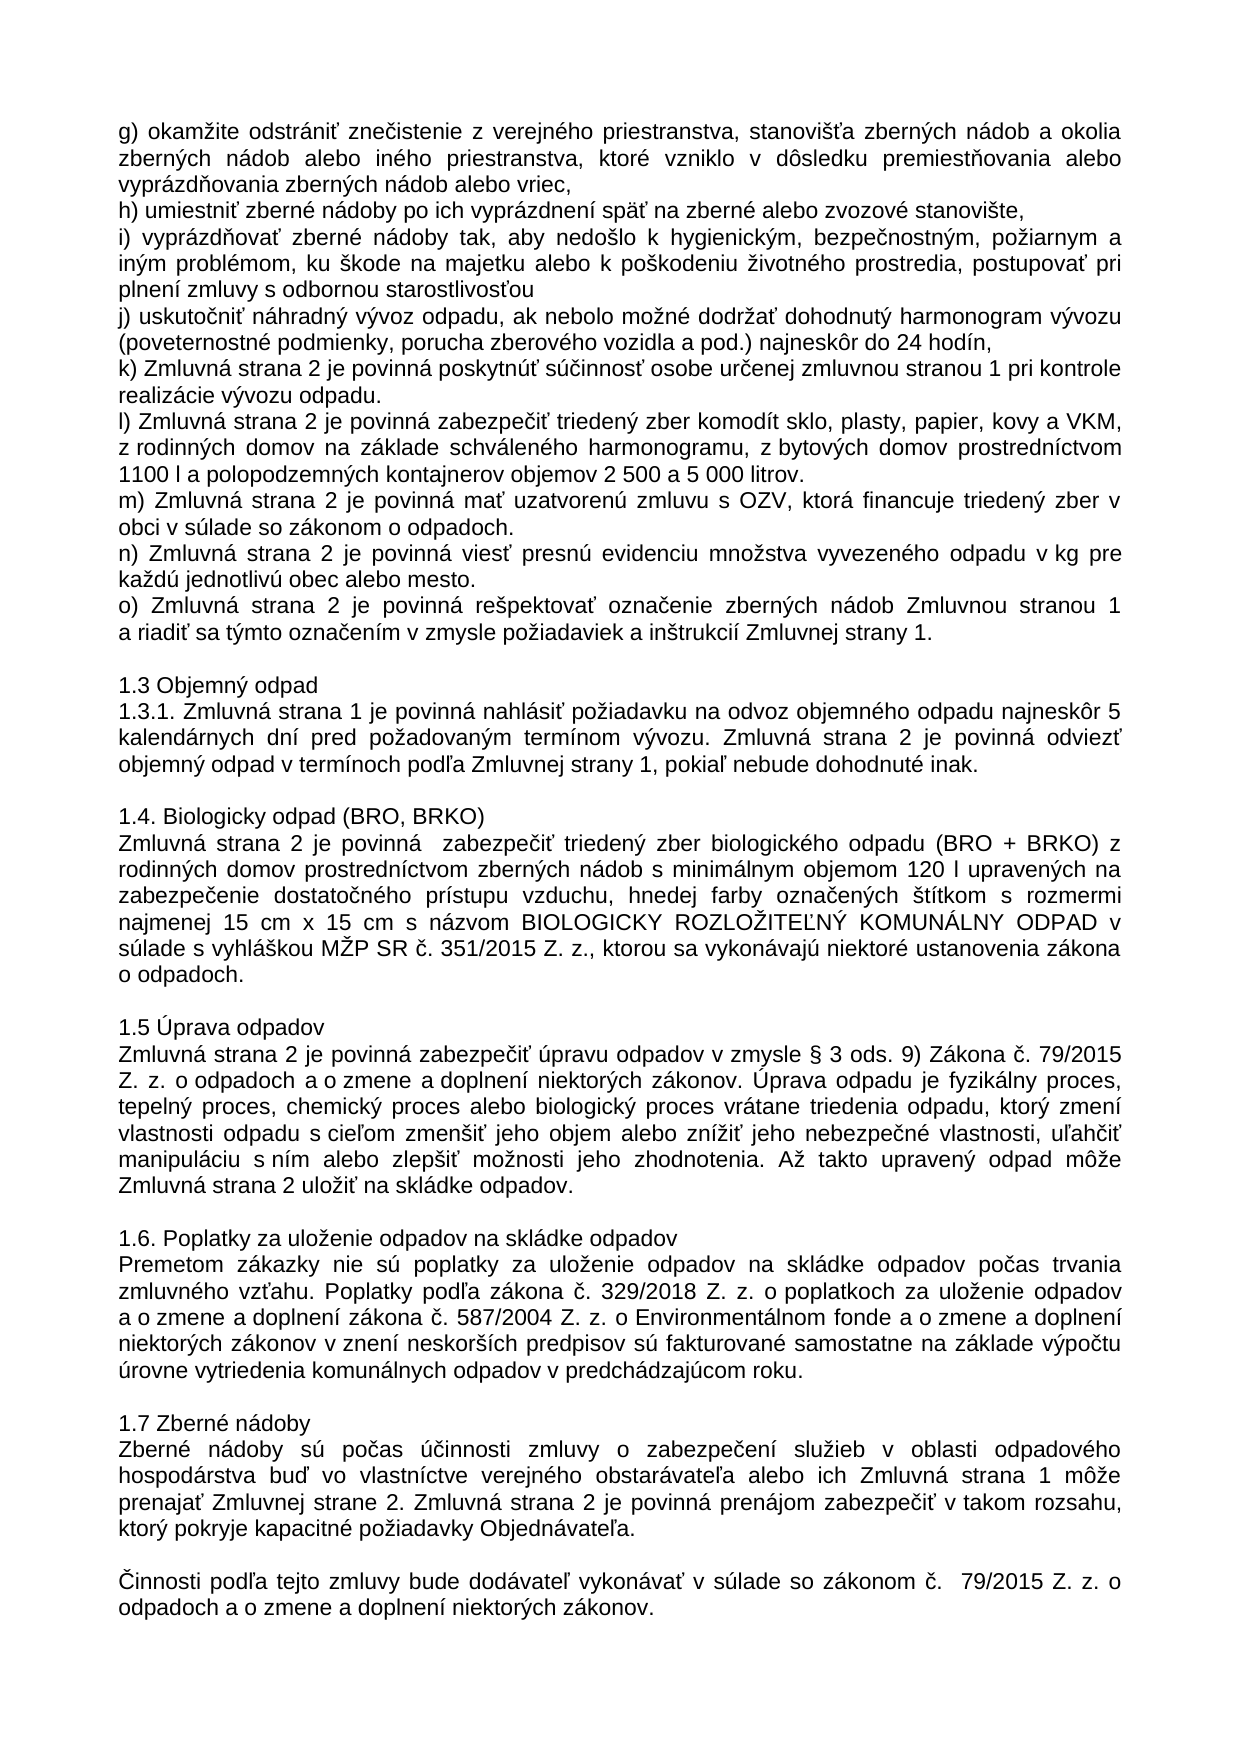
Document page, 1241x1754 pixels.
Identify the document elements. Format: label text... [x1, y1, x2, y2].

text 1.4. Biologicky odpad (BRO, BRKO) [118, 803, 1122, 830]
text l) Zmluvná strana 2 je povinná zabezpečiť triedený zber komodít sklo, plasty, papier, kovy a VKM, z rodinných domov na základe schváleného harmonogramu, z bytových domov prostredníctvom 1100 l a polopodzemných kontajnerov objemov 2 500 a 5 000 litrov. [118, 408, 1122, 487]
text Zberné nádoby sú počas účinnosti zmluvy o zabezpečení služieb v oblasti odpadového hospodárstva buď vo vlastníctve verejného obstarávateľa alebo ich Zmluvná strana 1 môže prenajať Zmluvnej strane 2. Zmluvná strana 2 je povinná prenájom zabezpečiť v takom rozsahu, ktorý pokryje kapacitné požiadavky Objednávateľa. [118, 1436, 1122, 1541]
text o) Zmluvná strana 2 je povinná rešpektovať označenie zberných nádob Zmluvnou stranou 1 a riadiť sa týmto označením v zmysle požiadaviek a inštrukcií Zmluvnej strany 1. [118, 592, 1122, 645]
text Premetom zákazky nie sú poplatky za uloženie odpadov na skládke odpadov počas trvania zmluvného vzťahu. Poplatky podľa zákona č. 329/2018 Z. z. o poplatkoch za uloženie odpadov a o zmene a doplnení zákona č. 587/2004 Z. z. o Environmentálnom fonde a o zmene a doplnení niektorých zákonov v znení neskorších predpisov sú fakturované samostatne na základe výpočtu úrovne vytriedenia komunálnych odpadov v predchádzajúcom roku. [118, 1251, 1122, 1383]
text 1.3.1. Zmluvná strana 1 je povinná nahlásiť požiadavku na odvoz objemného odpadu najneskôr 5 kalendárnych dní pred požadovaným termínom vývozu. Zmluvná strana 2 je povinná odviezť objemný odpad v termínoch podľa Zmluvnej strany 1, pokiaľ nebude dohodnuté inak. [118, 698, 1122, 777]
text 1.7 Zberné nádoby [118, 1409, 1122, 1436]
text Zmluvná strana 2 je povinná zabezpečiť úpravu odpadov v zmysle § 3 ods. 9) Zákona č. 79/2015 Z. z. o odpadoch a o zmene a doplnení niektorých zákonov. Úprava odpadu je fyzikálny proces, tepelný proces, chemický proces alebo biologický proces vrátane triedenia odpadu, ktorý zmení vlastnosti odpadu s cieľom zmenšiť jeho objem alebo znížiť jeho nebezpečné vlastnosti, uľahčiť manipuláciu s ním alebo zlepšiť možnosti jeho zhodnotenia. Až takto upravený odpad môže Zmluvná strana 2 uložiť na skládke odpadov. [118, 1041, 1122, 1199]
text g) okamžite odstrániť znečistenie z verejného priestranstva, stanovišťa zberných nádob a okolia zberných nádob alebo iného priestranstva, ktoré vzniklo v dôsledku premiestňovania alebo vyprázdňovania zberných nádob alebo vriec, [118, 118, 1122, 197]
text k) Zmluvná strana 2 je povinná poskytnúť súčinnosť osobe určenej zmluvnou stranou 1 pri kontrole realizácie vývozu odpadu. [118, 355, 1122, 408]
text m) Zmluvná strana 2 je povinná mať uzatvorenú zmluvu s OZV, ktorá financuje triedený zber v obci v súlade so zákonom o odpadoch. [118, 487, 1122, 540]
text 1.3 Objemný odpad [118, 672, 1122, 698]
text 1.6. Poplatky za uloženie odpadov na skládke odpadov [118, 1225, 1122, 1251]
text 1.5 Úprava odpadov [118, 1014, 1122, 1041]
text n) Zmluvná strana 2 je povinná viesť presnú evidenciu množstva vyvezeného odpadu v kg pre každú jednotlivú obec alebo mesto. [118, 540, 1122, 592]
text j) uskutočniť náhradný vývoz odpadu, ak nebolo možné dodržať dohodnutý harmonogram vývozu (poveternostné podmienky, porucha zberového vozidla a pod.) najneskôr do 24 hodín, [118, 303, 1122, 355]
text Zmluvná strana 2 je povinná zabezpečiť triedený zber biologického odpadu (BRO + BRKO) z rodinných domov prostredníctvom zberných nádob s minimálnym objemom 120 l upravených na zabezpečenie dostatočného prístupu vzduchu, hnedej farby označených štítkom s rozmermi najmenej 15 cm x 15 cm s názvom BIOLOGICKY ROZLOŽITEĽNÝ KOMUNÁLNY ODPAD v súlade s vyhláškou MŽP SR č. 351/2015 Z. z., ktorou sa vykonávajú niektoré ustanovenia zákona o odpadoch. [118, 830, 1122, 988]
text h) umiestniť zberné nádoby po ich vyprázdnení späť na zberné alebo zvozové stanovište, [118, 197, 1122, 223]
text i) vyprázdňovať zberné nádoby tak, aby nedošlo k hygienickým, bezpečnostným, požiarnym a iným problémom, ku škode na majetku alebo k poškodeniu životného prostredia, postupovať pri plnení zmluvy s odbornou starostlivosťou [118, 223, 1122, 303]
text Činnosti podľa tejto zmluvy bude dodávateľ vykonávať v súlade so zákonom č. 79/2015 Z. z. o odpadoch a o zmene a doplnení niektorých zákonov. [118, 1568, 1122, 1620]
